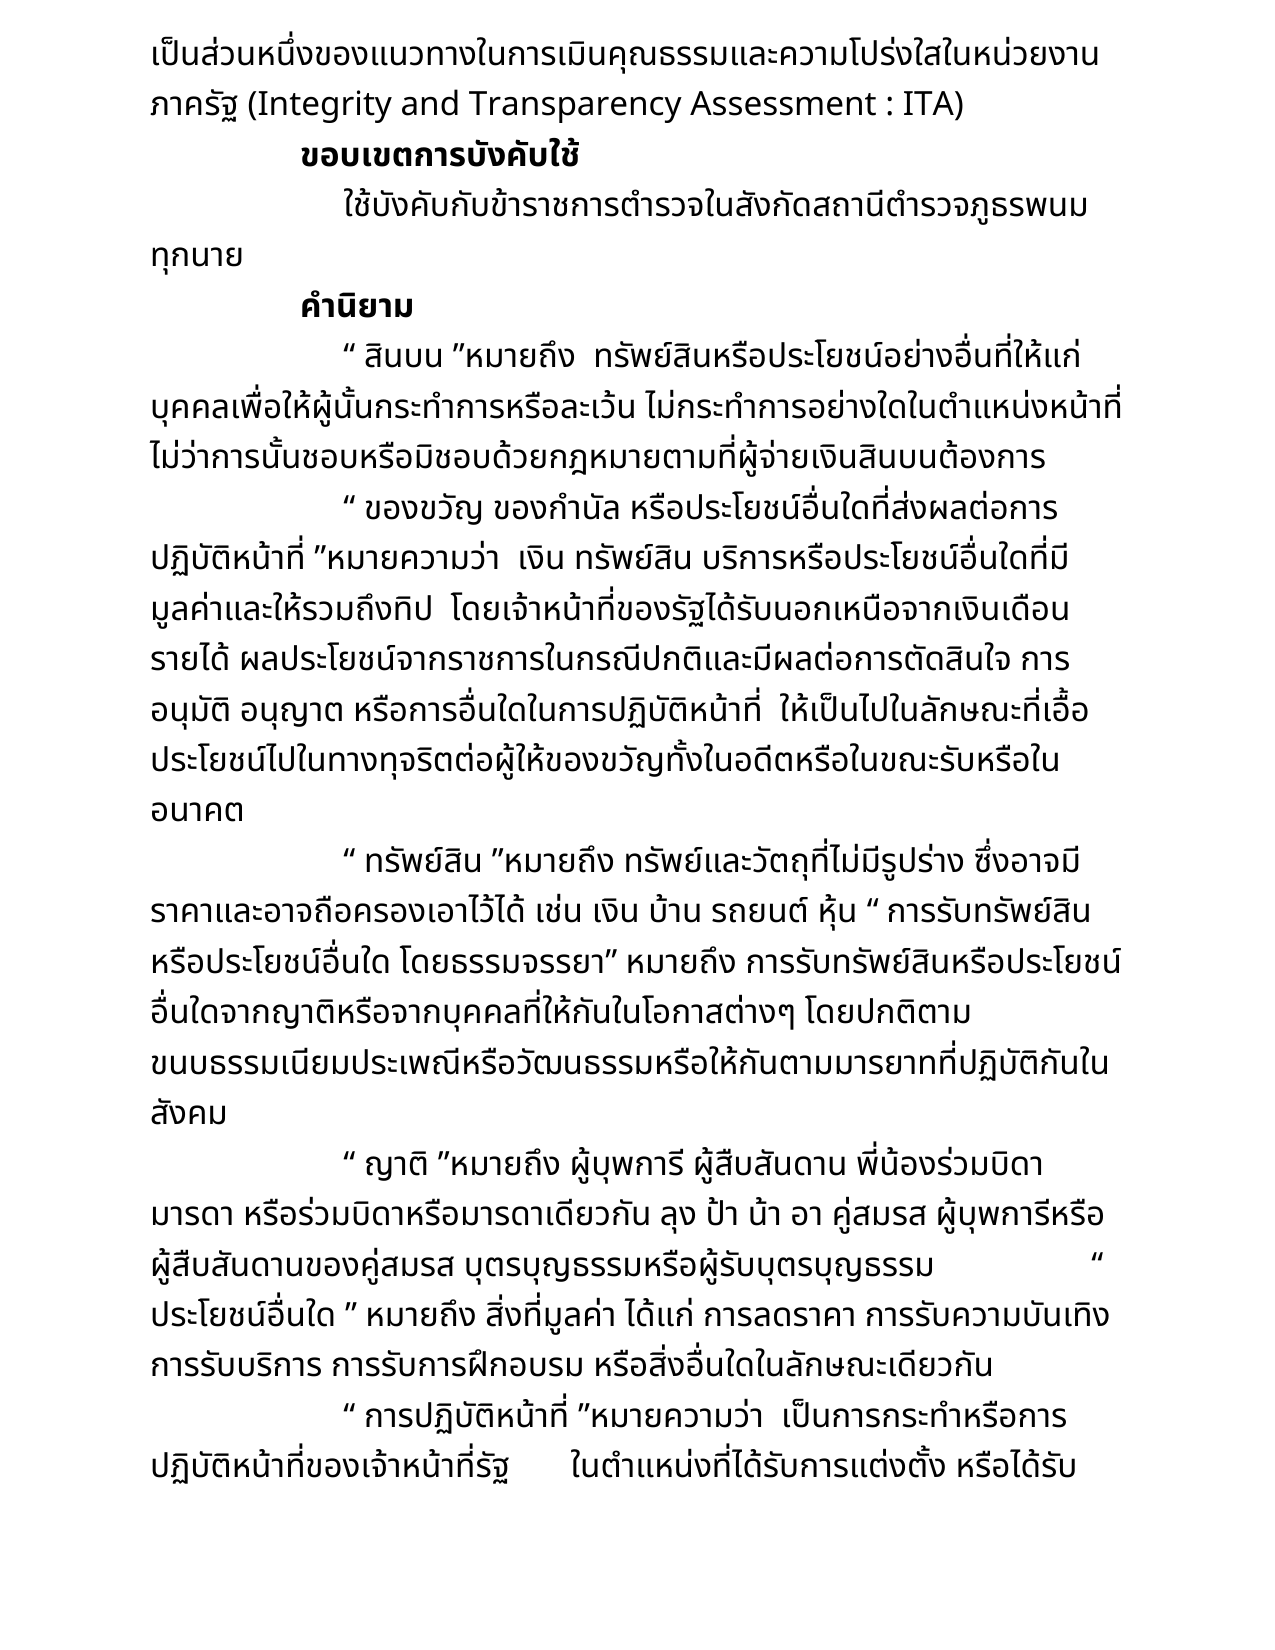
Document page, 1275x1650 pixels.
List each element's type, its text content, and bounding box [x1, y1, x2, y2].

text ขอบเขตการบังคับใช้ [150, 131, 1125, 181]
text คํานิยาม [150, 282, 1125, 332]
text “ สินบน ”หมายถึง ทรัพย์สินหรือประโยชน์อย่างอื่นที่ให้แก่บุคคลเพื่อให้ผู้นั้นกระทําการหรือละเว้น ไม่กระทําการอย่างใดในตําแหน่งหน้าที่ไม่ว่าการนั้นชอบหรือมิชอบด้วยกฎหมายตามที่ผู้จ่ายเงินสินบนต้องการ [150, 332, 1125, 484]
text “ ของขวัญ ของกํานัล หรือประโยชน์อื่นใดที่ส่งผลต่อการปฏิบัติหน้าที่ ”หมายความว่า เงิน ทรัพย์สิน บริการหรือประโยชน์อื่นใดที่มีมูลค่าและให้รวมถึงทิป โดยเจ้าหน้าที่ของรัฐได้รับนอกเหนือจากเงินเดือน รายได้ ผลประโยชน์จากราชการในกรณีปกติและมีผลต่อการตัดสินใจ การอนุมัติ อนุญาต หรือการอื่นใดในการปฏิบัติหน้าที่ ให้เป็นไปในลักษณะที่เอื้อประโยชน์ไปในทางทุจริตต่อผู้ให้ของขวัญทั้งในอดีตหรือในขณะรับหรือในอนาคต [150, 484, 1125, 837]
text “ ทรัพย์สิน ”หมายถึง ทรัพย์และวัตถุที่ไม่มีรูปร่าง ซึ่งอาจมีราคาและอาจถือครองเอาไว้ได้ เช่น เงิน บ้าน รถยนต์ หุ้น “ การรับทรัพย์สินหรือประโยชน์อื่นใด โดยธรรมจรรยา” หมายถึง การรับทรัพย์สินหรือประโยชน์อื่นใดจากญาติหรือจากบุคคลที่ให้กันในโอกาสต่างๆ โดยปกติตามขนบธรรมเนียมประเพณีหรือวัฒนธรรมหรือให้กันตามมารยาทที่ปฏิบัติกันในสังคม [150, 837, 1125, 1139]
text “ ญาติ ”หมายถึง ผู้บุพการี ผู้สืบสันดาน พี่น้องร่วมบิดามารดา หรือร่วมบิดาหรือมารดาเดียวกัน ลุง ป้า น้า อา คู่สมรส ผู้บุพการีหรือผู้สืบสันดานของคู่สมรส บุตรบุญธรรมหรือผู้รับบุตรบุญธรรม “ ประโยชน์อื่นใด ” หมายถึง สิ่งที่มูลค่า ได้แก่ การลดราคา การรับความบันเทิง การรับบริการ การรับการฝึกอบรม หรือสิ่งอื่นใดในลักษณะเดียวกัน [150, 1139, 1125, 1392]
text ใช้บังคับกับข้าราชการตํารวจในสังกัดสถานีตํารวจภูธรพนม ทุกนาย [150, 181, 1125, 282]
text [150, 29, 1125, 131]
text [150, 1392, 1125, 1493]
